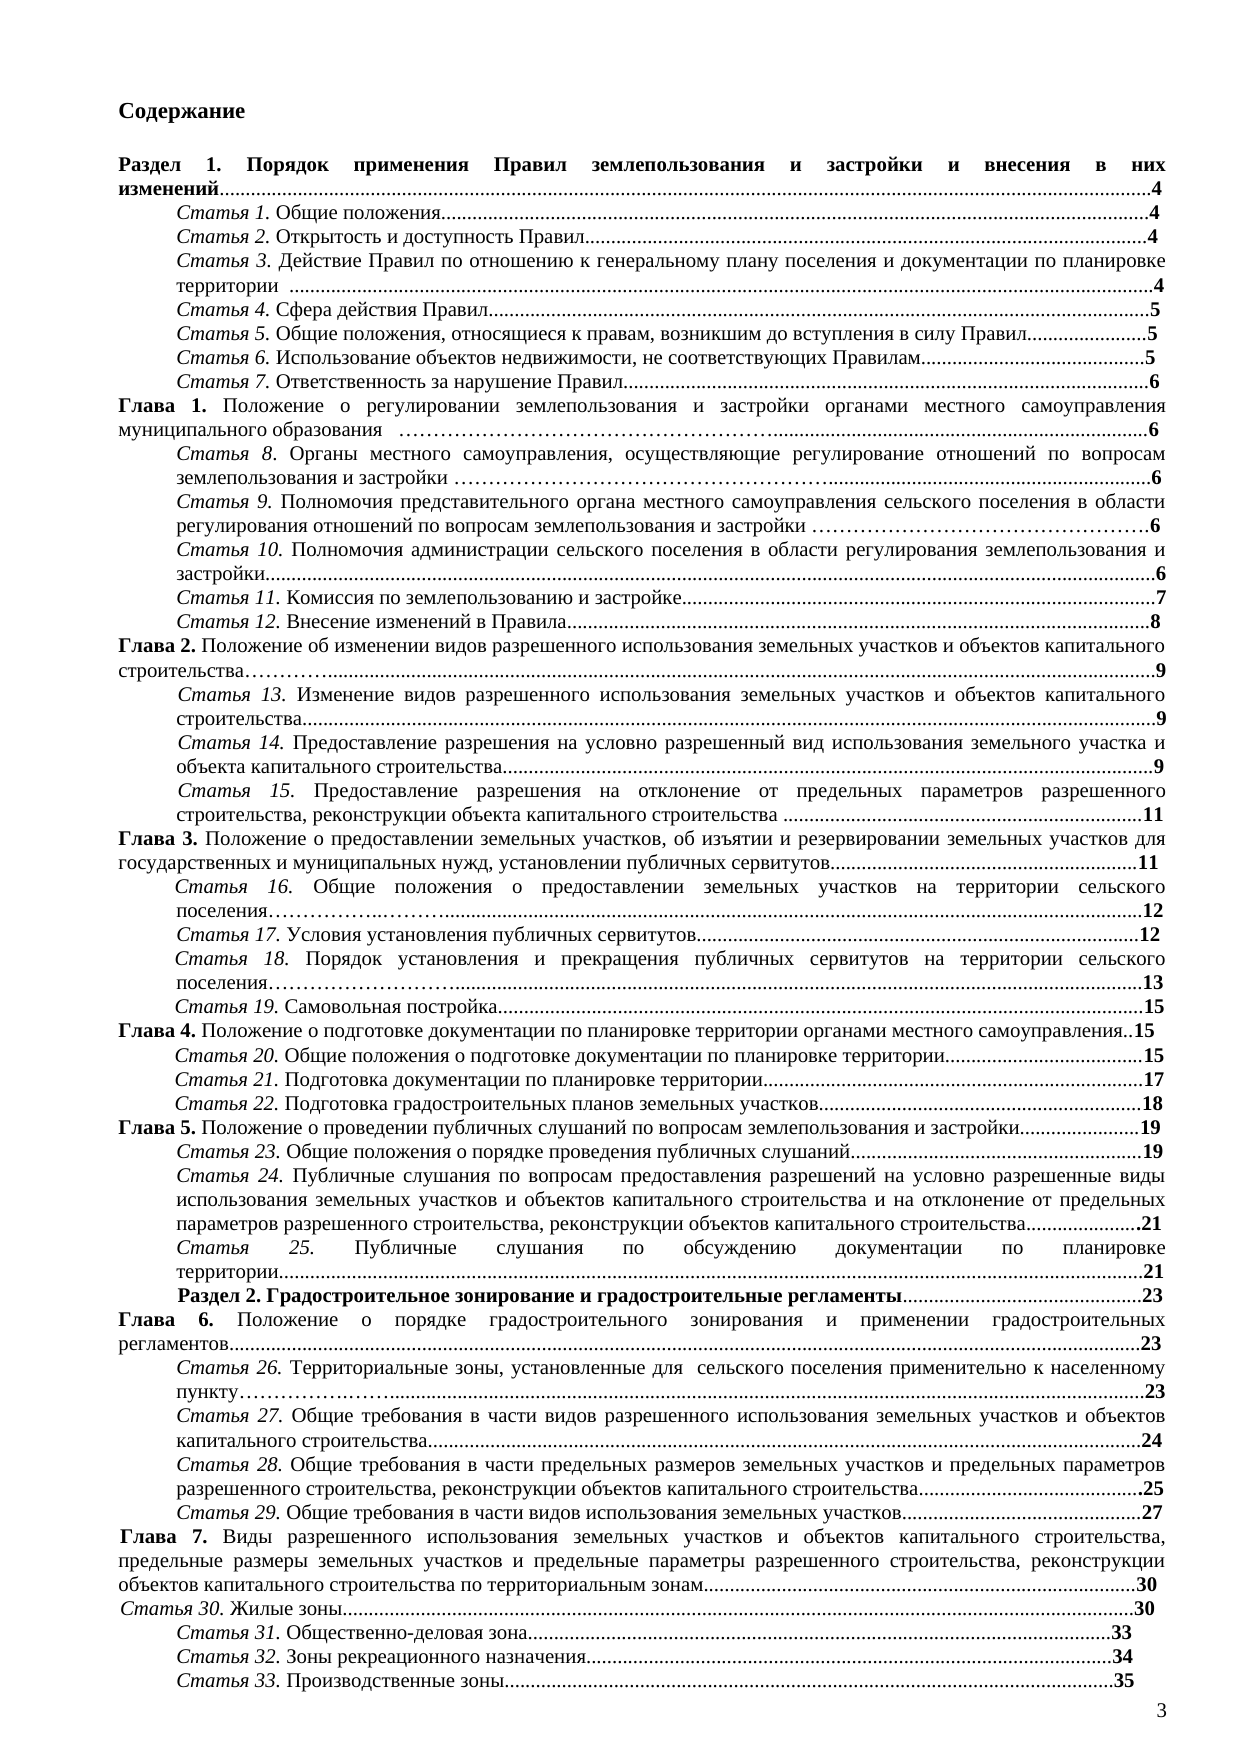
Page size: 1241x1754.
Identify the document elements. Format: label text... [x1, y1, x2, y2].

text Статья 10. Полномочия администрации сельского поселения в области регулирования землепользования и застройки...........................................................................................................................................................................6 [176, 537, 1167, 585]
text Глава 6. Положение о порядке градостроительного зонирования и применении градостроительных регламентов...............................................................................................................................................................................23 [118, 1307, 1167, 1355]
text Содержание [118, 97, 1167, 123]
text Статья 4. Сфера действия Правил...............................................................................................................................5 [176, 297, 1167, 321]
text Статья 5. Общие положения, относящиеся к правам, возникшим до вступления в силу Правил.......................5 [176, 321, 1167, 345]
text Статья 19. Самовольная постройка............................................................................................................................15 [174, 994, 1167, 1018]
text Глава 2. Положение об изменении видов разрешенного использования земельных участков и объектов капитального строительства…………...............................................................................................................................................................9 [118, 633, 1167, 682]
text Статья 7. Ответственность за нарушение Правил.....................................................................................................6 [176, 369, 1167, 393]
text Статья 29. Общие требования в части видов использования земельных участков..............................................27 [176, 1500, 1167, 1524]
text Статья 33. Производственные зоны.....................................................................................................................35 [176, 1668, 1167, 1692]
text Статья 20. Общие положения о подготовке документации по планировке территории......................................15 [118, 1042, 1167, 1067]
text Раздел 1. Порядок применения Правил землепользования и застройки и внесения в них изменений...................................................................................................................................................................................4 [118, 152, 1167, 200]
text Статья 2. Открытость и доступность Правил............................................................................................................4 [176, 224, 1167, 248]
text Статья 18. Порядок установления и прекращения публичных сервитутов на территории сельского поселения………………………....................................................................................................................................13 [174, 946, 1167, 994]
text Глава 3. Положение о предоставлении земельных участков, об изъятии и резервировании земельных участков для государственных и муниципальных нужд, установлении публичных сервитутов...........................................................11 [118, 826, 1167, 874]
text Статья 12. Внесение изменений в Правила................................................................................................................8 [176, 609, 1167, 633]
text Статья 13. Изменение видов разрешенного использования земельных участков и объектов капитального строительства....................................................................................................................................................................9 [176, 682, 1167, 730]
text Статья 31. Общественно-деловая зона................................................................................................................33 [176, 1620, 1167, 1644]
text Глава 4. Положение о подготовке документации по планировке территории органами местного самоуправления..15 [118, 1018, 1167, 1042]
text Раздел 2. Градостроительное зонирование и градостроительные регламенты..............................................23 [177, 1283, 1167, 1307]
text Статья 27. Общие требования в части видов разрешенного использования земельных участков и объектов капитального строительства.........................................................................................................................................24 [176, 1403, 1167, 1452]
text Статья 1. Общие положения........................................................................................................................................4 [176, 200, 1167, 224]
text Статья 3. Действие Правил по отношению к генеральному плану поселения и документации по планировке территории ......................................................................................................................................................................4 [176, 248, 1167, 297]
text Статья 23. Общие положения о порядке проведения публичных слушаний........................................................19 [176, 1139, 1167, 1163]
text Статья 9. Полномочия представительного органа местного самоуправления сельского поселения в области регулирования отношений по вопросам землепользования и застройки ………………………………………….6 [176, 489, 1167, 537]
text Статья 11. Комиссия по землепользованию и застройке...........................................................................................7 [176, 585, 1167, 609]
text Статья 28. Общие требования в части предельных размеров земельных участков и предельных параметров разрешенного строительства, реконструкции объектов капитального строительства...........................................25 [176, 1452, 1167, 1500]
text Статья 8. Органы местного самоуправления, осуществляющие регулирование отношений по вопросам землепользования и застройки ………………………………………………..............................................................6 [176, 441, 1167, 489]
text Глава 5. Положение о проведении публичных слушаний по вопросам землепользования и застройки.......................19 [118, 1115, 1167, 1139]
text Статья 6. Использование объектов недвижимости, не соответствующих Правилам...........................................5 [176, 345, 1167, 369]
text Глава 7. Виды разрешенного использования земельных участков и объектов капитального строительства, предельные размеры земельных участков и предельные параметры разрешенного строительства, реконструкции объектов капитального строительства по территориальным зонам...................................................................................30 [118, 1524, 1167, 1596]
text Статья 30. Жилые зоны........................................................................................................................................................30 [118, 1596, 1167, 1620]
text Статья 22. Подготовка градостроительных планов земельных участков..............................................................18 [118, 1091, 1167, 1115]
text Глава 1. Положение о регулировании землепользования и застройки органами местного самоуправления муниципального образования ………………………………………………........................................................................6 [118, 393, 1167, 441]
text Статья 26. Территориальные зоны, установленные для сельского поселения применительно к населенному пункту…………….…….................................................................................................................................................23 [176, 1355, 1167, 1403]
text Статья 24. Публичные слушания по вопросам предоставления разрешений на условно разрешенные виды использования земельных участков и объектов капитального строительства и на отклонение от предельных параметров разрешенного строительства, реконструкции объектов капитального строительства......................21 [176, 1163, 1167, 1235]
text Статья 15. Предоставление разрешения на отклонение от предельных параметров разрешенного строительства, реконструкции объекта капитального строительства .....................................................................11 [176, 778, 1167, 826]
text Статья 21. Подготовка документации по планировке территории.........................................................................17 [118, 1067, 1167, 1091]
text Статья 14. Предоставление разрешения на условно разрешенный вид использования земельного участка и объекта капитального строительства.............................................................................................................................9 [176, 730, 1167, 778]
text Статья 32. Зоны рекреационного назначения.....................................................................................................34 [176, 1644, 1167, 1668]
text Статья 16. Общие положения о предоставлении земельных участков на территории сельского поселения……………..………......................................................................................................................................12 Статья 17. Условия установления публичных сервитутов.....................................................................................12 [174, 874, 1167, 946]
text Статья 25. Публичные слушания по обсуждению документации по планировке территории......................................................................................................................................................................21 [176, 1235, 1167, 1283]
